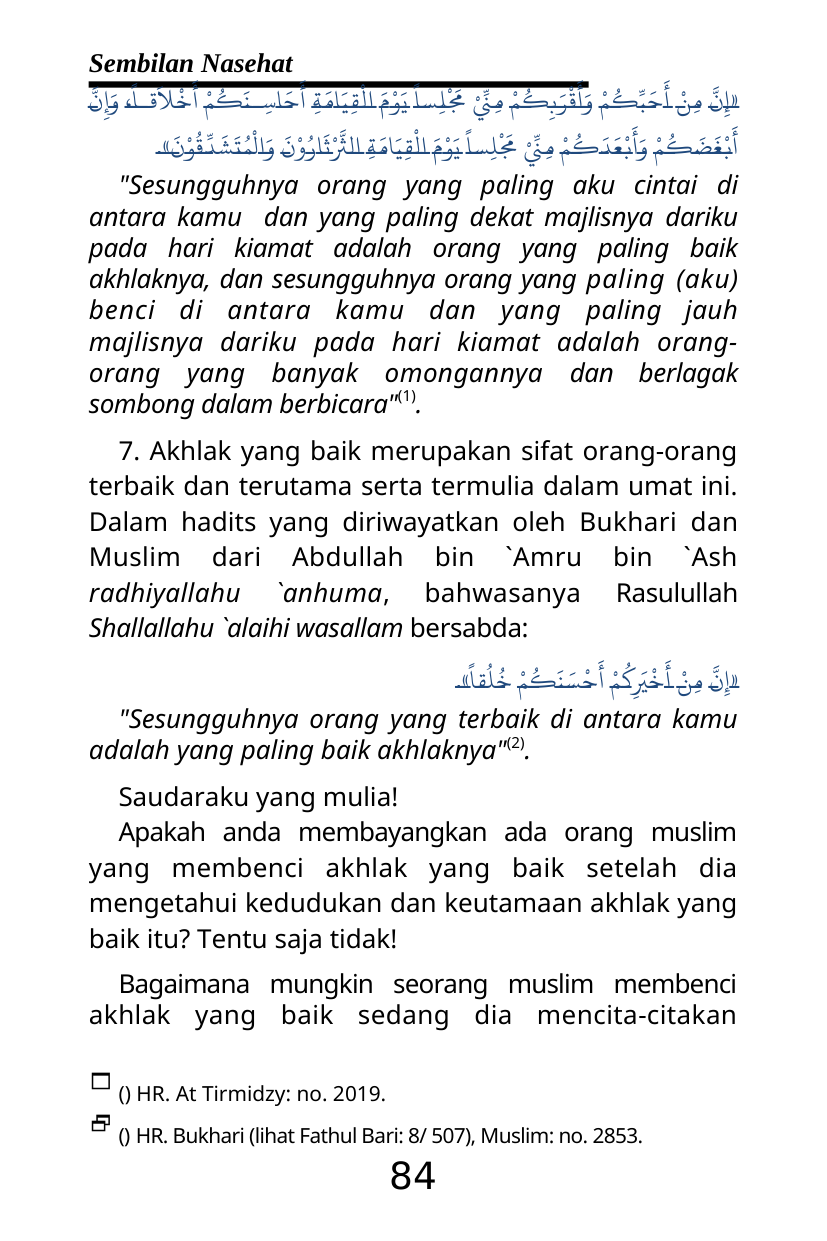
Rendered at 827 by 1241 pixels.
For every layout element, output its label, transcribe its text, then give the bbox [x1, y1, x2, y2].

text 7. Akhlak yang baik merupakan sifat orang-orang terbaik dan terutama serta termulia dalam umat ini. Dalam hadits yang diriwayatkan oleh Bukhari dan Muslim dari Abdullah bin `Amru bin `Ash radhiyallahu `anhuma, bahwasanya Rasulullah Shallallahu `alaihi wasallam bersabda: [89, 432, 738, 645]
text «إِنَّ مِنْ أَخْيَرِكُمْ أَحْسَنَكُمْ خُلُقاً». [89, 658, 738, 703]
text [89, 968, 738, 1031]
text "Sesungguhnya orang yang paling aku cintai di antara kamu dan yang paling dekat majlisnya dariku pada hari kiamat adalah orang yang paling baik akhlaknya, dan sesungguhnya orang yang paling (aku) benci di antara kamu dan yang paling jauh majlisnya dariku pada hari kiamat adalah orang-orang yang banyak omongannya dan berlagak sombong dalam berbicara"(). [89, 170, 738, 420]
text Apakah anda membayangkan ada orang muslim yang membenci akhlak yang baik setelah dia mengetahui kedudukan dan keutamaan akhlak yang baik itu? Tentu saja tidak! [89, 814, 738, 956]
text Saudaraku yang mulia! [89, 778, 738, 814]
text "Sesungguhnya orang yang terbaik di antara kamu adalah yang paling baik akhlaknya"(). [89, 703, 738, 766]
text «إِنَّ مِنْ أَحَبِّكُمْ وَأَقْرَبِكُمْ مِنِّيْ مَجْلِساً يَوْمَ الْقِيَامَةِ أَحَاسِنَكُمْ أَخْلاَقاً، وَإِنَّ أَبْغَضَكُمْ وَأَبْعَدَكُمْ مِنِّيْ مَجْلِساً يَوْمَ الْقِيَامَةِ الثَّرْثَارُوْنَ وَالْمُتَشَدِّقُوْنَ». [89, 78, 738, 170]
